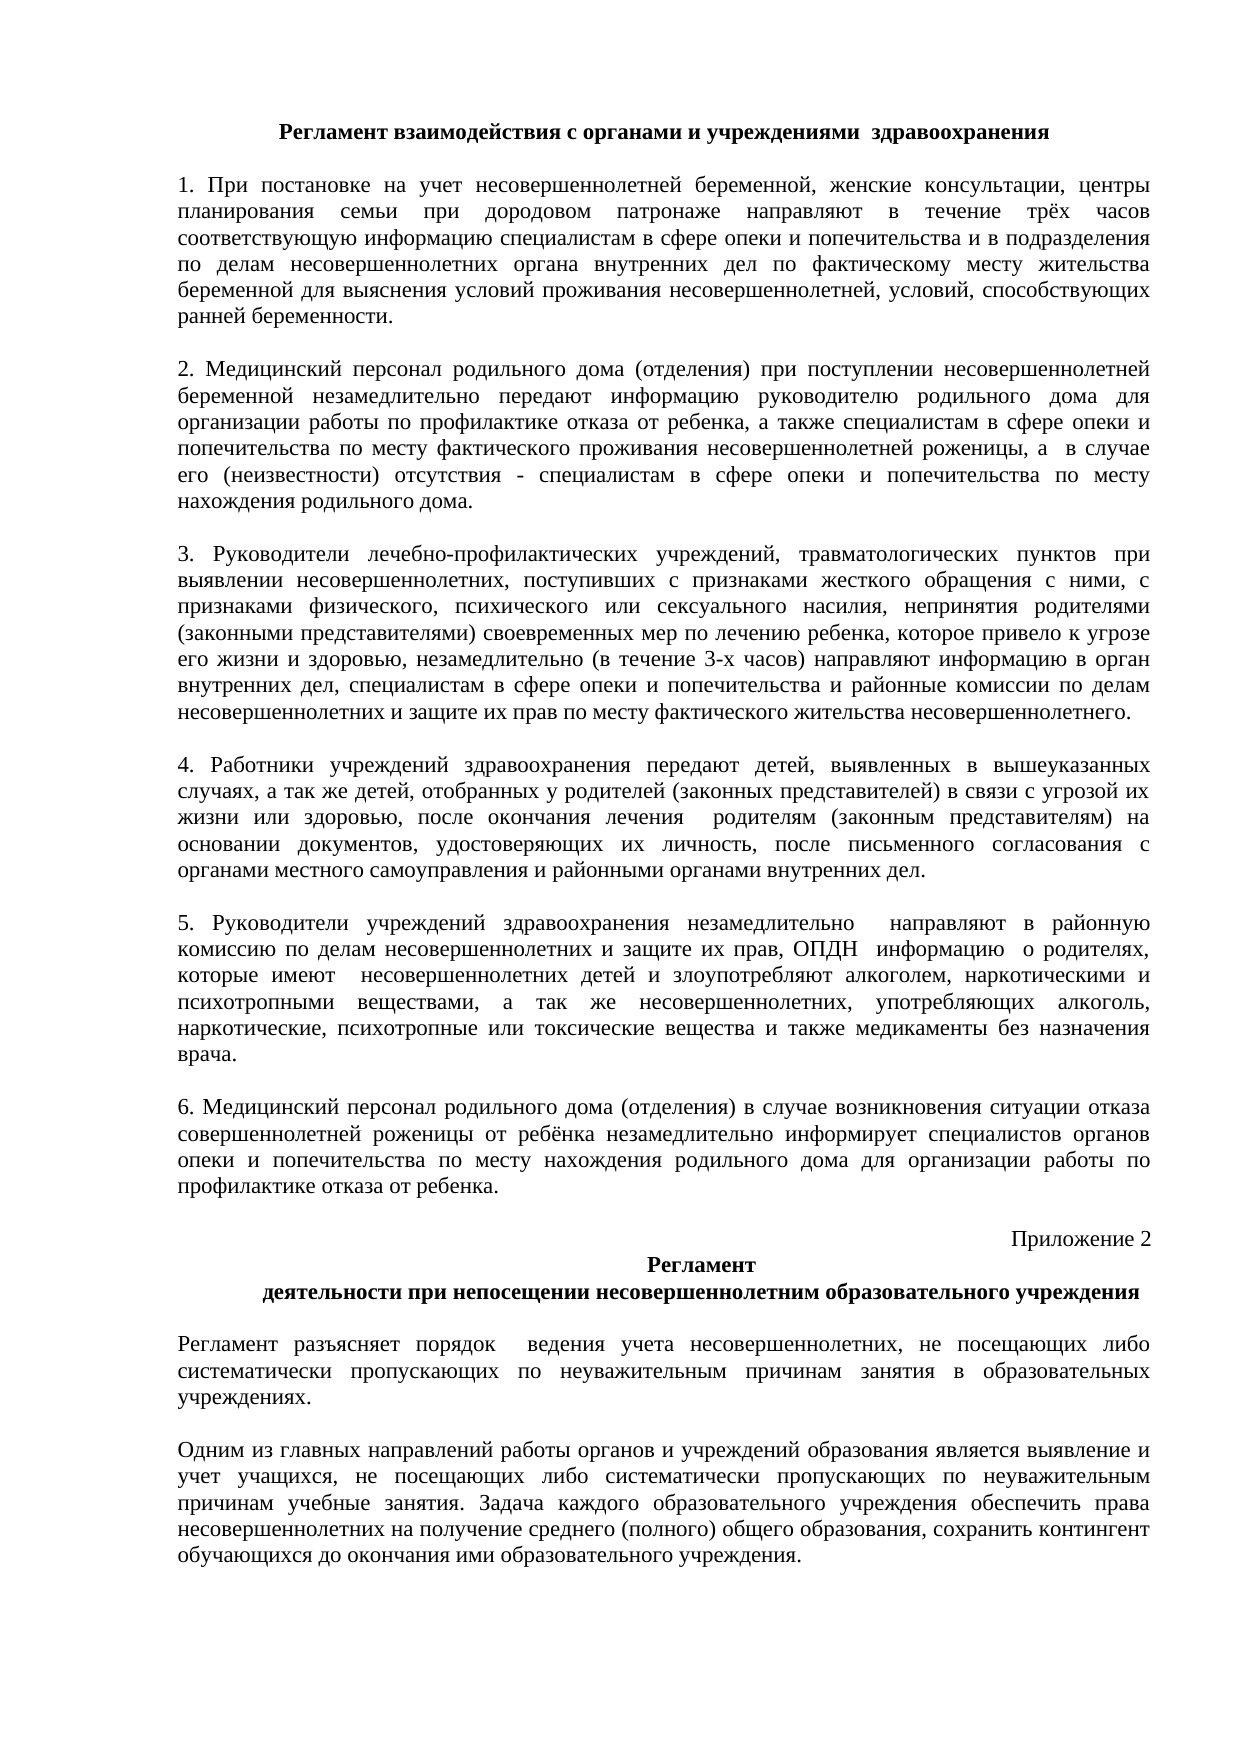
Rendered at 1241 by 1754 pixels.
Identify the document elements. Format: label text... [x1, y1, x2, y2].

text 1. При постановке на учет несовершеннолетней беременной, женские консультации, центры планирования семьи при дородовом патронаже направляют в течение трёх часов соответствующую информацию специалистам в сфере опеки и попечительства и в подразделения по делам несовершеннолетних органа внутренних дел по фактическому месту жительства беременной для выяснения условий проживания несовершеннолетней, условий, способствующих ранней беременности. [177, 171, 1152, 329]
text 2. Медицинский персонал родильного дома (отделения) при поступлении несовершеннолетней беременной незамедлительно передают информацию руководителю родильного дома для организации работы по профилактике отказа от ребенка, а также специалистам в сфере опеки и попечительства по месту фактического проживания несовершеннолетней роженицы, а в случае его (неизвестности) отсутствия - специалистам в сфере опеки и попечительства по месту нахождения родильного дома. [177, 355, 1152, 513]
text 3. Руководители лечебно-профилактических учреждений, травматологических пунктов при выявлении несовершеннолетних, поступивших с признаками жесткого обращения с ними, с признаками физического, психического или сексуального насилия, непринятия родителями (законными представителями) своевременных мер по лечению ребенка, которое привело к угрозе его жизни и здоровью, незамедлительно (в течение 3-х часов) направляют информацию в орган внутренних дел, специалистам в сфере опеки и попечительства и районные комиссии по делам несовершеннолетних и защите их прав по месту фактического жительства несовершеннолетнего. [177, 540, 1152, 724]
text Приложение 2 [177, 1225, 1152, 1251]
text 6. Медицинский персонал родильного дома (отделения) в случае возникновения ситуации отказа совершеннолетней роженицы от ребёнка незамедлительно информирует специалистов органов опеки и попечительства по месту нахождения родильного дома для организации работы по профилактике отказа от ребенка. [177, 1093, 1152, 1199]
text деятельности при непосещении несовершеннолетним образовательного учреждения [177, 1278, 1152, 1304]
text Регламент взаимодействия с органами и учреждениями здравоохранения [177, 118, 1152, 144]
text 5. Руководители учреждений здравоохранения незамедлительно направляют в районную комиссию по делам несовершеннолетних и защите их прав, ОПДН информацию о родителях, которые имеют несовершеннолетних детей и злоупотребляют алкоголем, наркотическими и психотропными веществами, а так же несовершеннолетних, употребляющих алкоголь, наркотические, психотропные или токсические вещества и также медикаменты без назначения врача. [177, 909, 1152, 1067]
text Одним из главных направлений работы органов и учреждений образования является выявление и учет учащихся, не посещающих либо систематически пропускающих по неуважительным причинам учебные занятия. Задача каждого образовательного учреждения обеспечить права несовершеннолетних на получение среднего (полного) общего образования, сохранить контингент обучающихся до окончания ими образовательного учреждения. [177, 1436, 1152, 1568]
text Регламент [177, 1251, 1152, 1278]
text 4. Работники учреждений здравоохранения передают детей, выявленных в вышеуказанных случаях, а так же детей, отобранных у родителей (законных представителей) в связи с угрозой их жизни или здоровью, после окончания лечения родителям (законным представителям) на основании документов, удостоверяющих их личность, после письменного согласования с органами местного самоуправления и районными органами внутренних дел. [177, 751, 1152, 882]
text Регламент разъясняет порядок ведения учета несовершеннолетних, не посещающих либо систематически пропускающих по неуважительным причинам занятия в образовательных учреждениях. [177, 1330, 1152, 1409]
